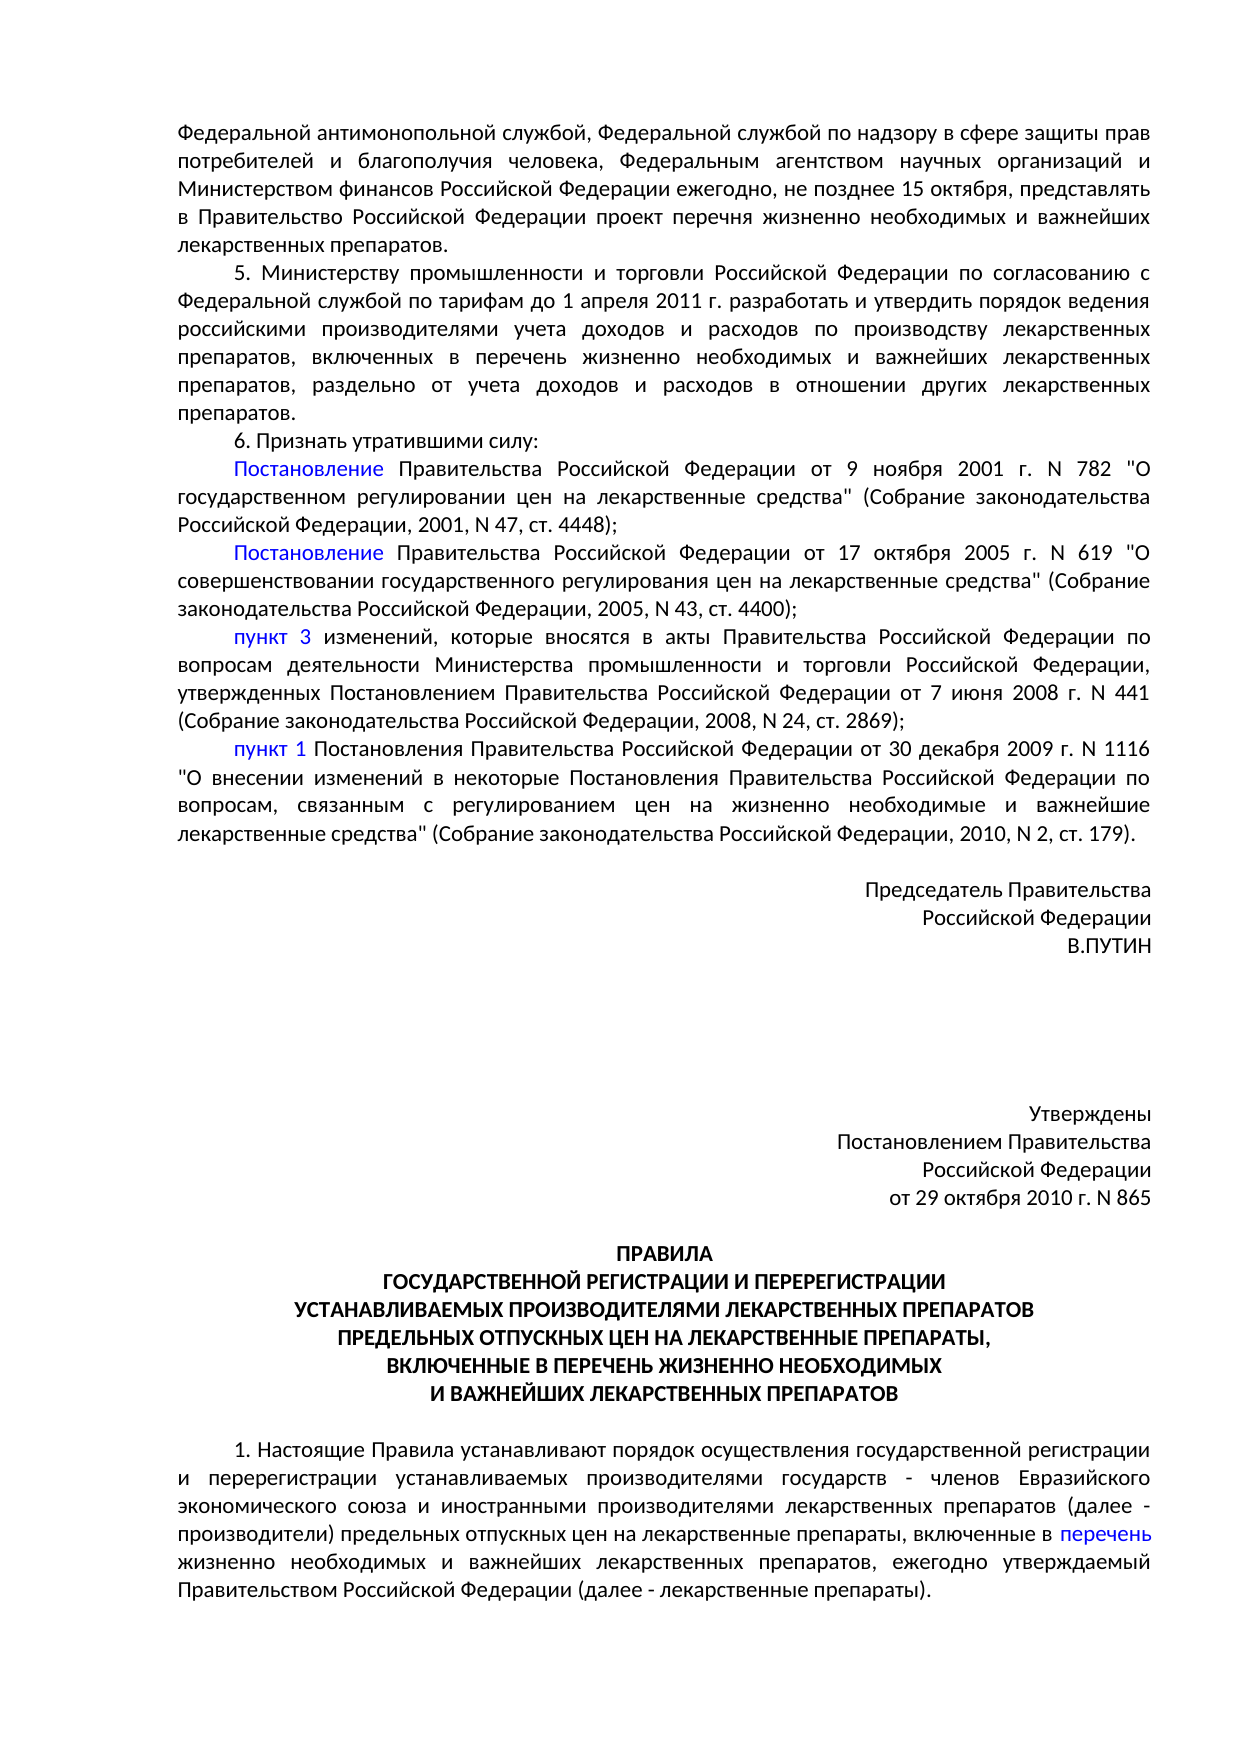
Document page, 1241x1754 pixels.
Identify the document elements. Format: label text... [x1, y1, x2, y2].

title И ВАЖНЕЙШИХ ЛЕКАРСТВЕННЫХ ПРЕПАРАТОВ [177, 1379, 1152, 1407]
text от 29 октября 2010 г. N 865 [177, 1183, 1152, 1211]
text Председатель Правительства [177, 875, 1152, 903]
text пункт 1 Постановления Правительства Российской Федерации от 30 декабря 2009 г. N 1116 "О внесении изменений в некоторые Постановления Правительства Российской Федерации по вопросам, связанным с регулированием цен на жизненно необходимые и важнейшие лекарственные средства" (Собрание законодательства Российской Федерации, 2010, N 2, ст. 179). [177, 734, 1152, 847]
title ПРЕДЕЛЬНЫХ ОТПУСКНЫХ ЦЕН НА ЛЕКАРСТВЕННЫЕ ПРЕПАРАТЫ, [177, 1323, 1152, 1351]
text Постановление Правительства Российской Федерации от 17 октября 2005 г. N 619 "О совершенствовании государственного регулирования цен на лекарственные средства" (Собрание законодательства Российской Федерации, 2005, N 43, ст. 4400); [177, 538, 1152, 622]
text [177, 118, 1152, 258]
title ГОСУДАРСТВЕННОЙ РЕГИСТРАЦИИ И ПЕРЕРЕГИСТРАЦИИ [177, 1267, 1152, 1295]
text Постановлением Правительства [177, 1127, 1152, 1155]
title ВКЛЮЧЕННЫЕ В ПЕРЕЧЕНЬ ЖИЗНЕННО НЕОБХОДИМЫХ [177, 1351, 1152, 1379]
text 1. Настоящие Правила устанавливают порядок осуществления государственной регистрации и перерегистрации устанавливаемых производителями государств - членов Евразийского экономического союза и иностранными производителями лекарственных препаратов (далее - производители) предельных отпускных цен на лекарственные препараты, включенные в перечень жизненно необходимых и важнейших лекарственных препаратов, ежегодно утверждаемый Правительством Российской Федерации (далее - лекарственные препараты). [177, 1435, 1152, 1603]
title УСТАНАВЛИВАЕМЫХ ПРОИЗВОДИТЕЛЯМИ ЛЕКАРСТВЕННЫХ ПРЕПАРАТОВ [177, 1295, 1152, 1323]
text В.ПУТИН [177, 931, 1152, 959]
text пункт 3 изменений, которые вносятся в акты Правительства Российской Федерации по вопросам деятельности Министерства промышленности и торговли Российской Федерации, утвержденных Постановлением Правительства Российской Федерации от 7 июня 2008 г. N 441 (Собрание законодательства Российской Федерации, 2008, N 24, ст. 2869); [177, 622, 1152, 734]
text Утверждены [177, 1099, 1152, 1127]
text Постановление Правительства Российской Федерации от 9 ноября 2001 г. N 782 "О государственном регулировании цен на лекарственные средства" (Собрание законодательства Российской Федерации, 2001, N 47, ст. 4448); [177, 454, 1152, 538]
title ПРАВИЛА [177, 1239, 1152, 1267]
text Российской Федерации [177, 903, 1152, 931]
text Российской Федерации [177, 1155, 1152, 1183]
text 6. Признать утратившими силу: [177, 426, 1152, 454]
text 5. Министерству промышленности и торговли Российской Федерации по согласованию с Федеральной службой по тарифам до 1 апреля 2011 г. разработать и утвердить порядок ведения российскими производителями учета доходов и расходов по производству лекарственных препаратов, включенных в перечень жизненно необходимых и важнейших лекарственных препаратов, раздельно от учета доходов и расходов в отношении других лекарственных препаратов. [177, 258, 1152, 426]
